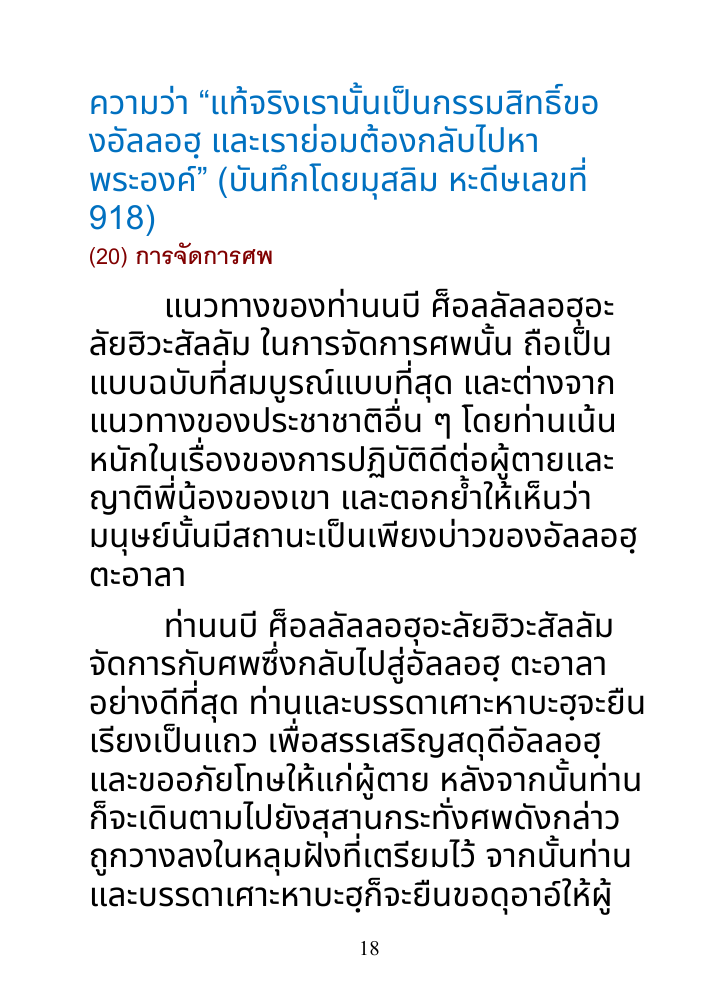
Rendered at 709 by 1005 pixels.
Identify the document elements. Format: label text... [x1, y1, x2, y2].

text (20) การจัดการศพ [88, 237, 650, 273]
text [88, 606, 650, 913]
text แนวทางของท่านนบี ศ็อลลัลลอฮุอะลัยฮิวะสัลลัม ในการจัดการศพนั้น ถือเป็นแบบฉบับที่สมบูรณ์แบบที่สุด และต่างจากแนวทางของประชาชาติอื่น ๆ โดยท่านเน้นหนักในเรื่องของการปฏิบัติดีต่อผู้ตายและญาติพี่น้องของเขา และตอกย้ำให้เห็นว่ามนุษย์นั้นมีสถานะเป็นเพียงบ่าวของอัลลอฮฺ ตะอาลา [88, 286, 650, 593]
text ความว่า “แท้จริงเรานั้นเป็นกรรมสิทธิ์ของอัลลอฮฺ และเราย่อมต้องกลับไปหาพระองค์” (บันทึกโดยมุสลิม หะดีษเลขที่ 918) [88, 83, 650, 237]
